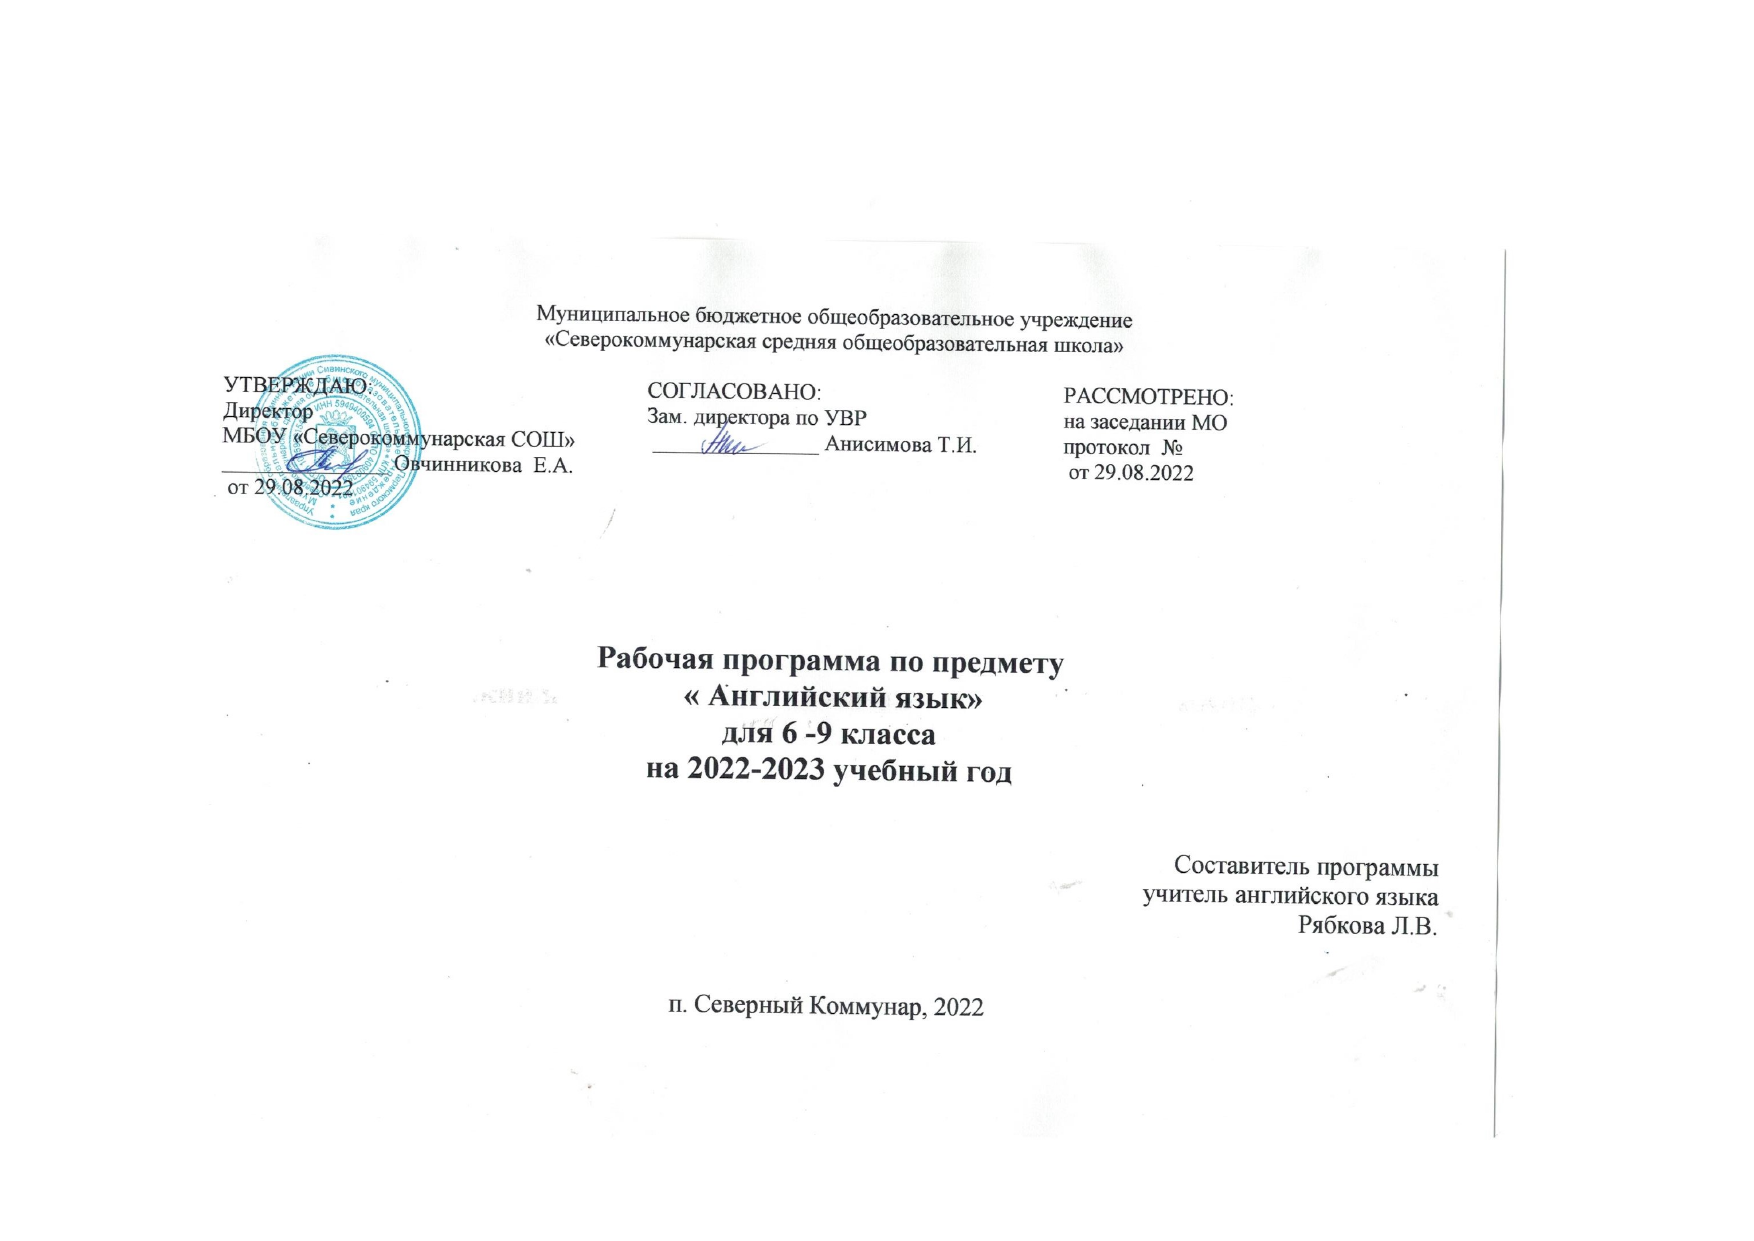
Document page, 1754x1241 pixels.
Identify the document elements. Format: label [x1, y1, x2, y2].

picture [191, 177, 1531, 1151]
